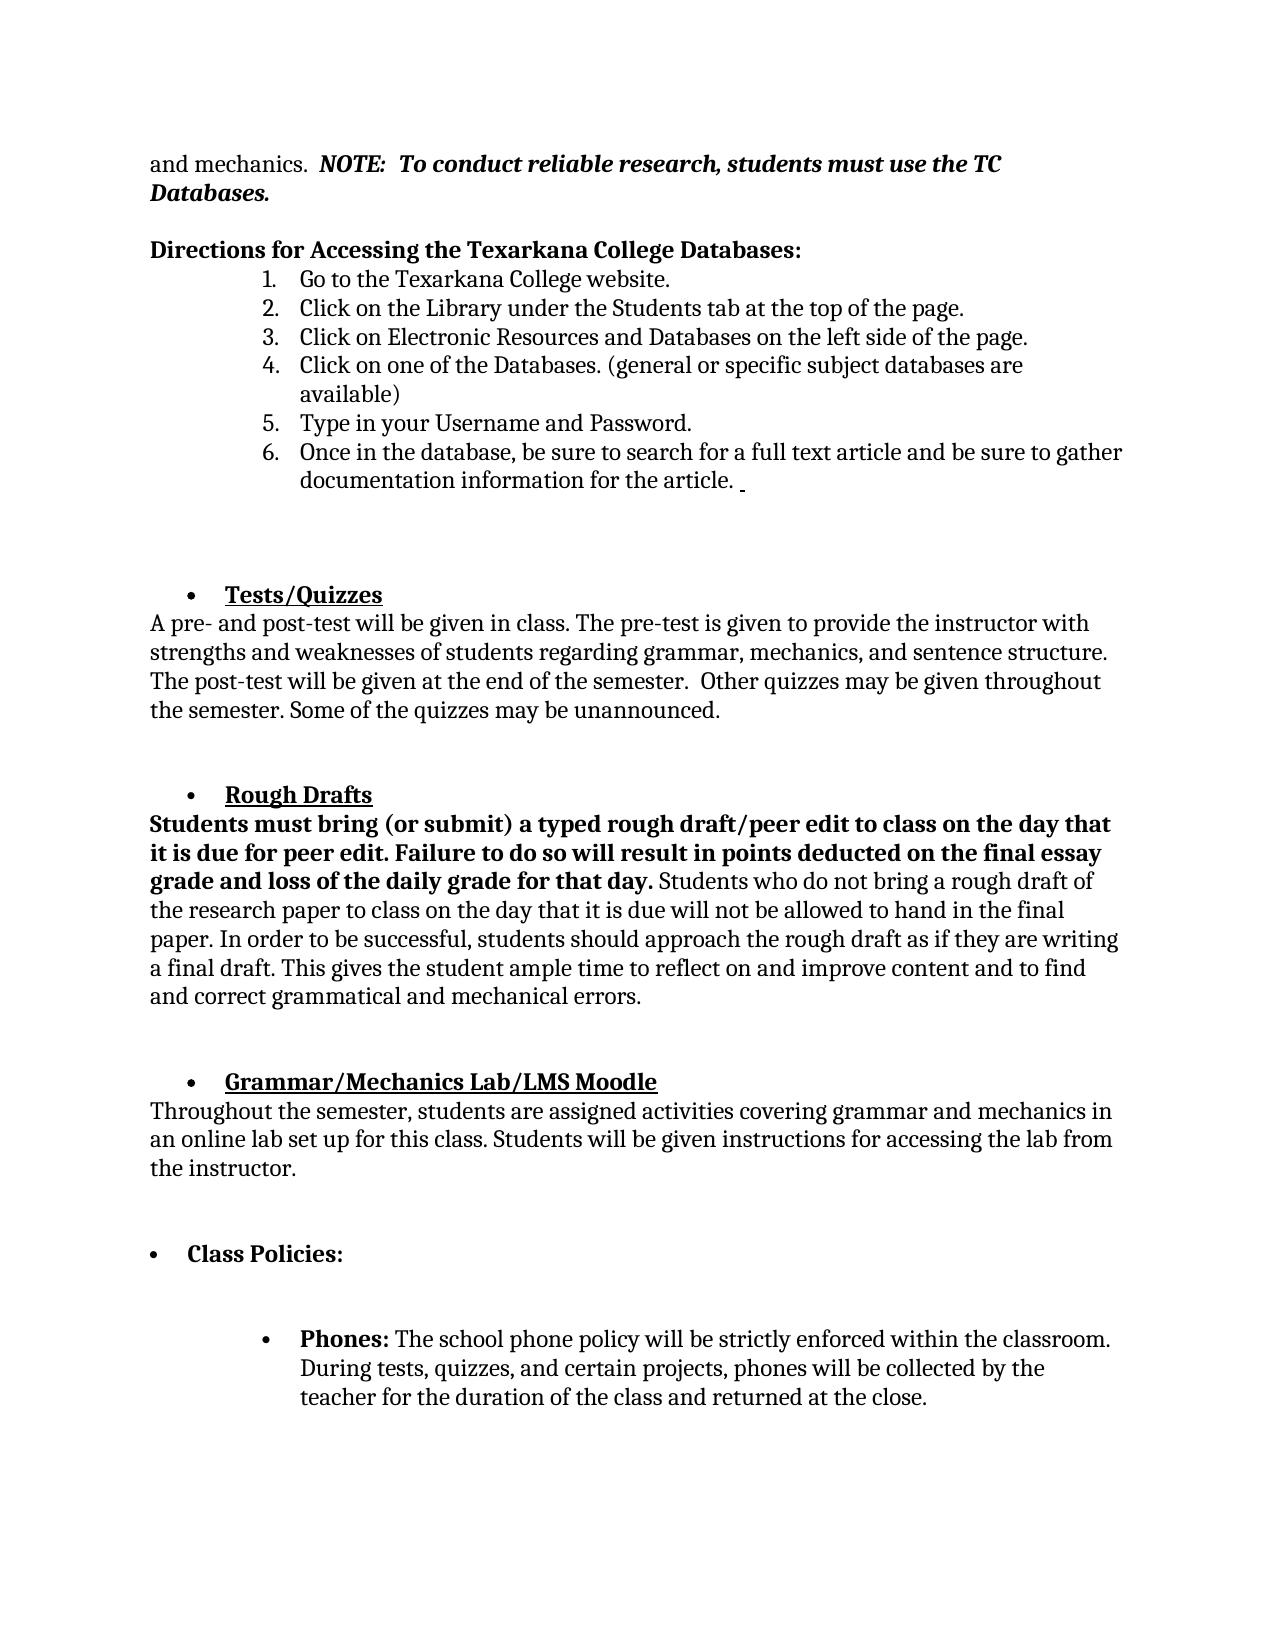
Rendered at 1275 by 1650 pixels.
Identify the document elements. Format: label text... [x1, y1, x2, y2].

list Rough Drafts [187, 781, 1125, 810]
list Once in the database, be sure to search for a full text article and be sure to gather documentation information for the article. [262, 437, 1125, 495]
list Phones: The school phone policy will be strictly enforced within the classroom. During tests, quizzes, and certain projects, phones will be collected by the teacher for the duration of the class and returned at the close. [262, 1325, 1125, 1411]
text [150, 150, 1125, 207]
text Students must bring (or submit) a typed rough draft/peer edit to class on the day that it is due for peer edit. Failure to do so will result in points deducted on the final essay grade and loss of the daily grade for that day. Students who do not bring a rough draft of the research paper to class on the day that it is due will not be allowed to hand in the final paper. In order to be successful, students should approach the rough draft as if they are writing a final draft. This gives the student ample time to reflect on and improve content and to find and correct grammatical and mechanical errors. [150, 810, 1125, 1011]
text Throughout the semester, students are assigned activities covering grammar and mechanics in an online lab set up for this class. Students will be given instructions for accessing the lab from the instructor. [150, 1097, 1125, 1183]
text A pre- and post-test will be given in class. The pre-test is given to provide the instructor with strengths and weaknesses of students regarding grammar, mechanics, and sentence structure. The post-test will be given at the end of the semester. Other quizzes may be given throughout the semester. Some of the quizzes may be unannounced. [150, 609, 1125, 724]
text Directions for Accessing the Texarkana College Databases: [150, 236, 1125, 265]
list Class Policies: [150, 1239, 1125, 1268]
list Go to the Texarkana College website. [262, 265, 1125, 294]
list Tests/Quizzes [187, 581, 1125, 609]
list Click on the Library under the Students tab at the top of the page. [262, 294, 1125, 322]
list Click on one of the Databases. (general or specific subject databases are available) [262, 351, 1125, 409]
list Type in your Username and Password. [262, 409, 1125, 437]
list Click on Electronic Resources and Databases on the left side of the page. [262, 322, 1125, 351]
list Grammar/Mechanics Lab/LMS Moodle [187, 1068, 1125, 1097]
